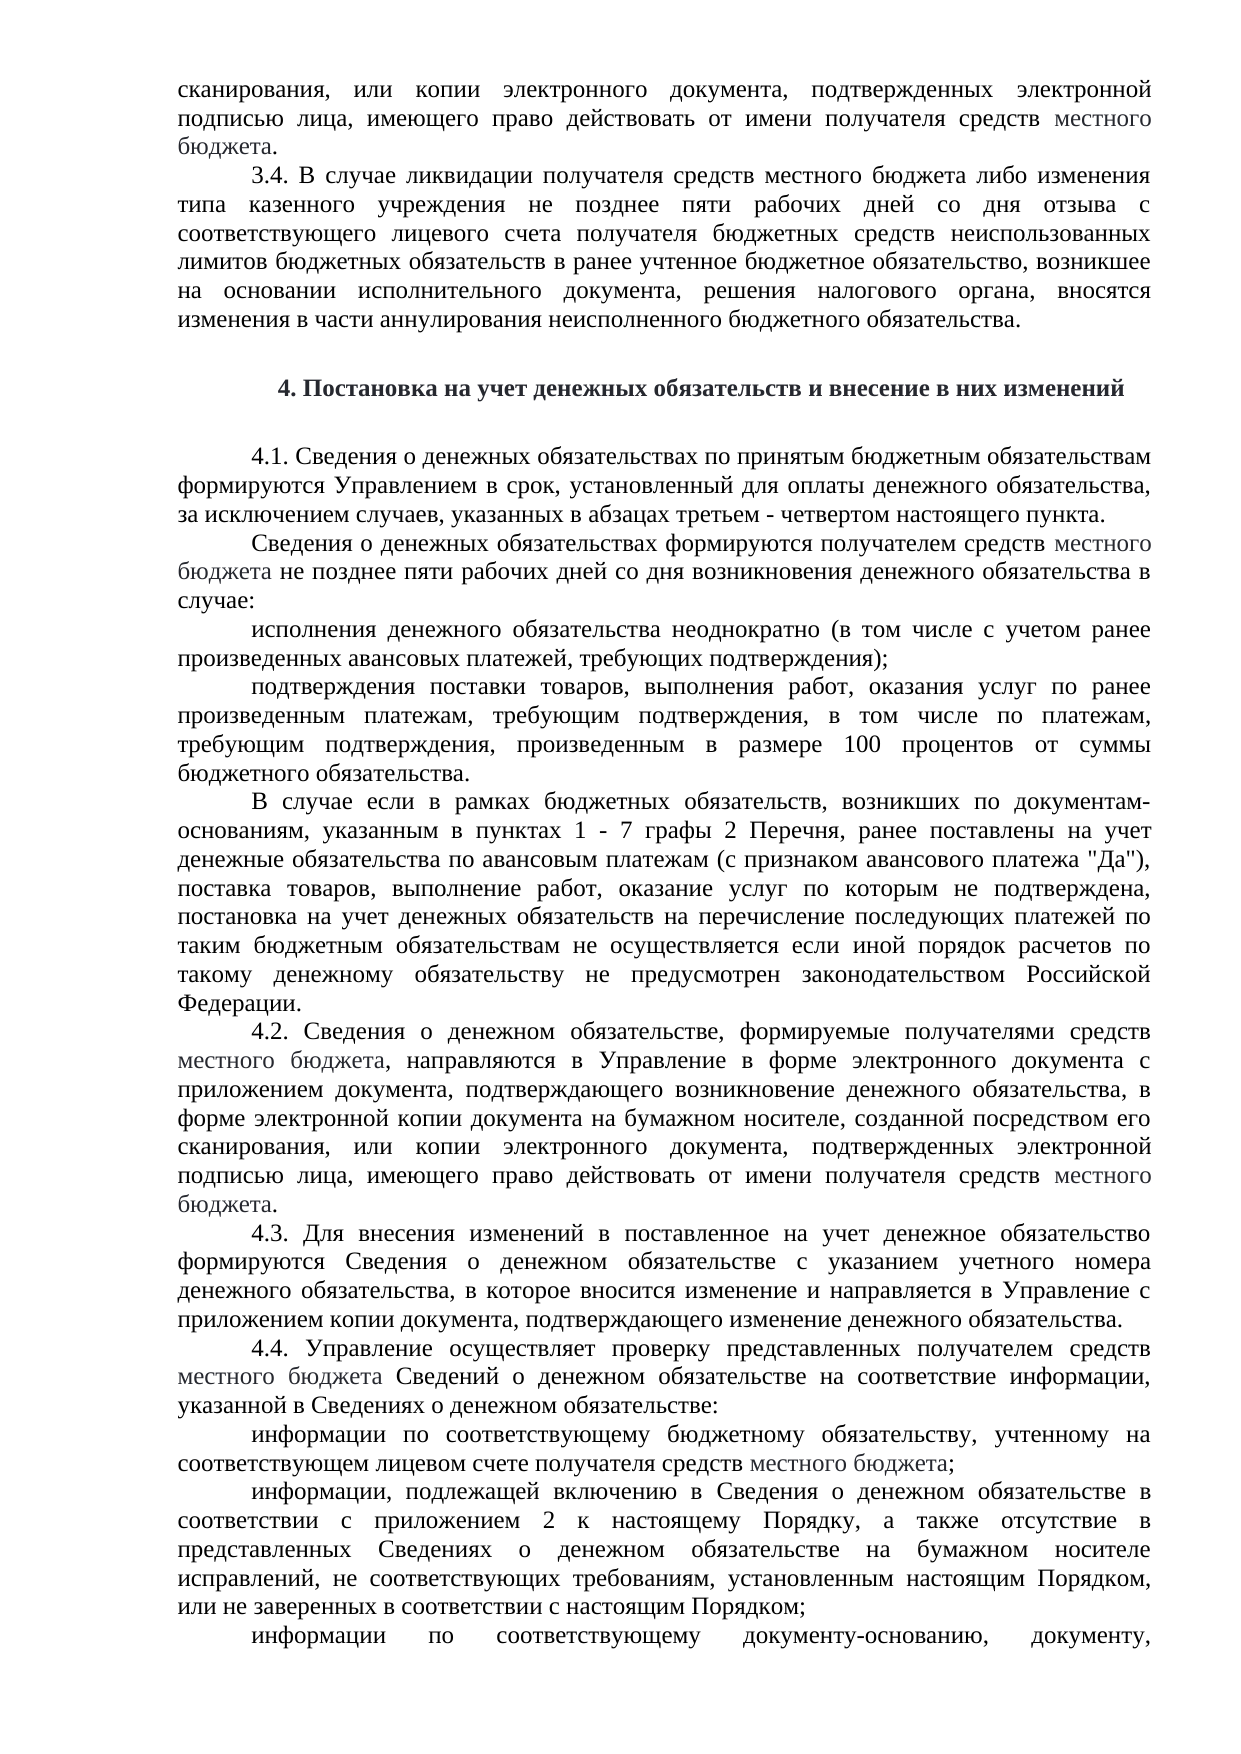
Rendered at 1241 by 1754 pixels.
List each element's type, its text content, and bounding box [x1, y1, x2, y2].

text 4.4. Управление осуществляет проверку представленных получателем средств местного бюджета Сведений о денежном обязательстве на соответствие информации, указанной в Сведениях о денежном обязательстве: [177, 1333, 1152, 1419]
text 4. Постановка на учет денежных обязательств и внесение в них изменений [177, 373, 1152, 401]
text информации, подлежащей включению в Сведения о денежном обязательстве в соответствии с приложением 2 к настоящему Порядку, а также отсутствие в представленных Сведениях о денежном обязательстве на бумажном носителе исправлений, не соответствующих требованиям, установленным настоящим Порядком, или не заверенных в соответствии с настоящим Порядком; [177, 1476, 1152, 1620]
text 4.1. Сведения о денежных обязательствах по принятым бюджетным обязательствам формируются Управлением в срок, установленный для оплаты денежного обязательства, за исключением случаев, указанных в абзацах третьем - четвертом настоящего пункта. [177, 441, 1152, 528]
text исполнения денежного обязательства неоднократно (в том числе с учетом ранее произведенных авансовых платежей, требующих подтверждения); [177, 614, 1152, 671]
text подтверждения поставки товаров, выполнения работ, оказания услуг по ранее произведенным платежам, требующим подтверждения, в том числе по платежам, требующим подтверждения, произведенным в размере 100 процентов от суммы бюджетного обязательства. [177, 671, 1152, 786]
text 3.4. В случае ликвидации получателя средств местного бюджета либо изменения типа казенного учреждения не позднее пяти рабочих дней со дня отзыва с соответствующего лицевого счета получателя бюджетных средств неиспользованных лимитов бюджетных обязательств в ранее учтенное бюджетное обязательство, возникшее на основании исполнительного документа, решения налогового органа, вносятся изменения в части аннулирования неисполненного бюджетного обязательства. [177, 160, 1152, 333]
text 4.2. Сведения о денежном обязательстве, формируемые получателями средств местного бюджета, направляются в Управление в форме электронного документа с приложением документа, подтверждающего возникновение денежного обязательства, в форме электронной копии документа на бумажном носителе, созданной посредством его сканирования, или копии электронного документа, подтвержденных электронной подписью лица, имеющего право действовать от имени получателя средств местного бюджета. [177, 1016, 1152, 1218]
text Сведения о денежных обязательствах формируются получателем средств местного бюджета не позднее пяти рабочих дней со дня возникновения денежного обязательства в случае: [177, 528, 1152, 614]
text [177, 1620, 1152, 1649]
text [177, 74, 1152, 160]
text 4.3. Для внесения изменений в поставленное на учет денежное обязательство формируются Сведения о денежном обязательстве с указанием учетного номера денежного обязательства, в которое вносится изменение и направляется в Управление с приложением копии документа, подтверждающего изменение денежного обязательства. [177, 1218, 1152, 1333]
text информации по соответствующему бюджетному обязательству, учтенному на соответствующем лицевом счете получателя средств местного бюджета; [177, 1419, 1152, 1476]
text В случае если в рамках бюджетных обязательств, возникших по документам-основаниям, указанным в пунктах 1 - 7 графы 2 Перечня, ранее поставлены на учет денежные обязательства по авансовым платежам (с признаком авансового платежа "Да"), поставка товаров, выполнение работ, оказание услуг по которым не подтверждена, постановка на учет денежных обязательств на перечисление последующих платежей по таким бюджетным обязательствам не осуществляется если иной порядок расчетов по такому денежному обязательству не предусмотрен законодательством Российской Федерации. [177, 786, 1152, 1016]
